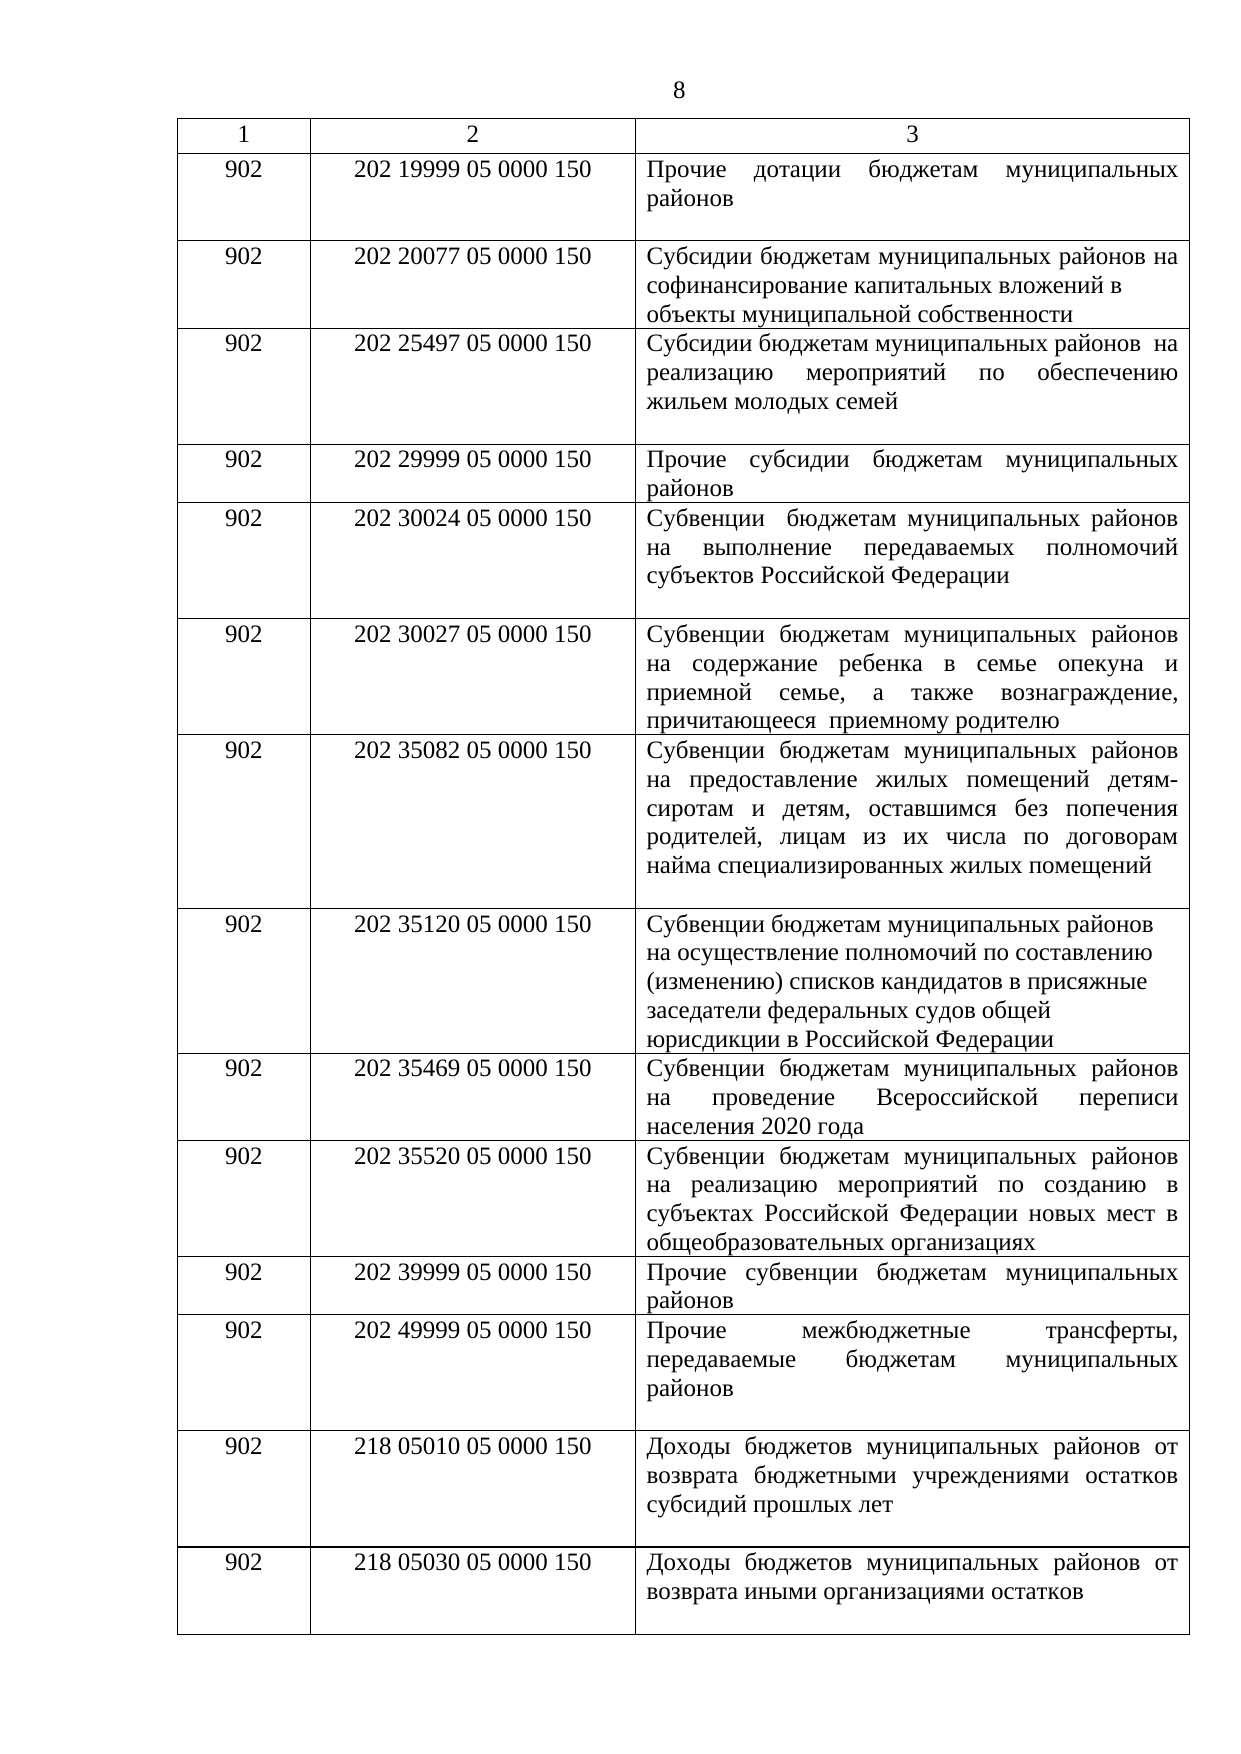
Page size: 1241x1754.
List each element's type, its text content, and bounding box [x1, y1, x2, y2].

table_cell 202 35082 05 0000 150 [311, 735, 635, 908]
table_cell 202 35520 05 0000 150 [311, 1141, 635, 1256]
table_cell 202 20077 05 0000 150 [311, 241, 635, 327]
table_cell Субсидии бюджетам муниципальных районов на реализацию мероприятий по обеспечению жильем молодых семей [636, 329, 1189, 443]
table_cell Прочие субсидии бюджетам муниципальных районов [636, 445, 1189, 502]
table_cell 902 [178, 1315, 310, 1430]
table_cell 902 [178, 735, 310, 908]
table_cell 202 29999 05 0000 150 [311, 445, 635, 502]
table_cell 902 [178, 1257, 310, 1314]
table_cell Субвенции бюджетам муниципальных районов на предоставление жилых помещений детям- сиротам и детям, оставшимся без попечения родителей, лицам из их числа по договорам найма специализированных жилых помещений [636, 735, 1189, 908]
table_cell 218 05010 05 0000 150 [311, 1431, 635, 1546]
table_cell 202 30027 05 0000 150 [311, 619, 635, 734]
table_cell Доходы бюджетов муниципальных районов от возврата бюджетными учреждениями остатков субсидий прошлых лет [636, 1431, 1189, 1546]
table_cell 202 39999 05 0000 150 [311, 1257, 635, 1314]
table_cell 202 19999 05 0000 150 [311, 154, 635, 240]
table_cell Субвенции бюджетам муниципальных районов на проведение Всероссийской переписи населения 2020 года [636, 1054, 1189, 1140]
table_cell 902 [178, 1431, 310, 1546]
table_cell Субвенции бюджетам муниципальных районов на реализацию мероприятий по созданию в субъектах Российской Федерации новых мест в общеобразовательных организациях [636, 1141, 1189, 1256]
table_cell Прочие субвенции бюджетам муниципальных районов [636, 1257, 1189, 1314]
table_cell 902 [178, 503, 310, 618]
table_cell Прочие межбюджетные трансферты, передаваемые бюджетам муниципальных районов [636, 1315, 1189, 1430]
table_cell 902 [178, 1548, 310, 1634]
table_cell 902 [178, 445, 310, 502]
table_cell 202 30024 05 0000 150 [311, 503, 635, 618]
table_cell 902 [178, 241, 310, 327]
table_cell 902 [178, 154, 310, 240]
table_cell 218 05030 05 0000 150 [311, 1548, 635, 1634]
table_cell 902 [178, 909, 310, 1052]
table_cell Субсидии бюджетам муниципальных районов на софинансирование капитальных вложений в объекты муниципальной собственности [636, 241, 1189, 327]
table_cell 902 [178, 1141, 310, 1256]
table_cell Субвенции бюджетам муниципальных районов на выполнение передаваемых полномочий субъектов Российской Федерации [636, 503, 1189, 618]
table_cell 902 [178, 619, 310, 734]
table_cell 202 49999 05 0000 150 [311, 1315, 635, 1430]
table_cell 202 35469 05 0000 150 [311, 1054, 635, 1140]
table_cell 202 35120 05 0000 150 [311, 909, 635, 1052]
table_cell 3 [636, 119, 1189, 153]
table_cell Субвенции бюджетам муниципальных районов на осуществление полномочий по составлению (изменению) списков кандидатов в присяжные заседатели федеральных судов общей юрисдикции в Российской Федерации [636, 909, 1189, 1052]
table_cell 2 [311, 119, 635, 153]
table_cell 902 [178, 1054, 310, 1140]
table_cell Субвенции бюджетам муниципальных районов на содержание ребенка в семье опекуна и приемной семье, а также вознаграждение, причитающееся приемному родителю [636, 619, 1189, 734]
table_cell 902 [178, 329, 310, 443]
table_cell Доходы бюджетов муниципальных районов от возврата иными организациями остатков [636, 1548, 1189, 1634]
table_cell Прочие дотации бюджетам муниципальных районов [636, 154, 1189, 240]
table_cell 202 25497 05 0000 150 [311, 329, 635, 443]
table_cell 1 [178, 119, 310, 153]
